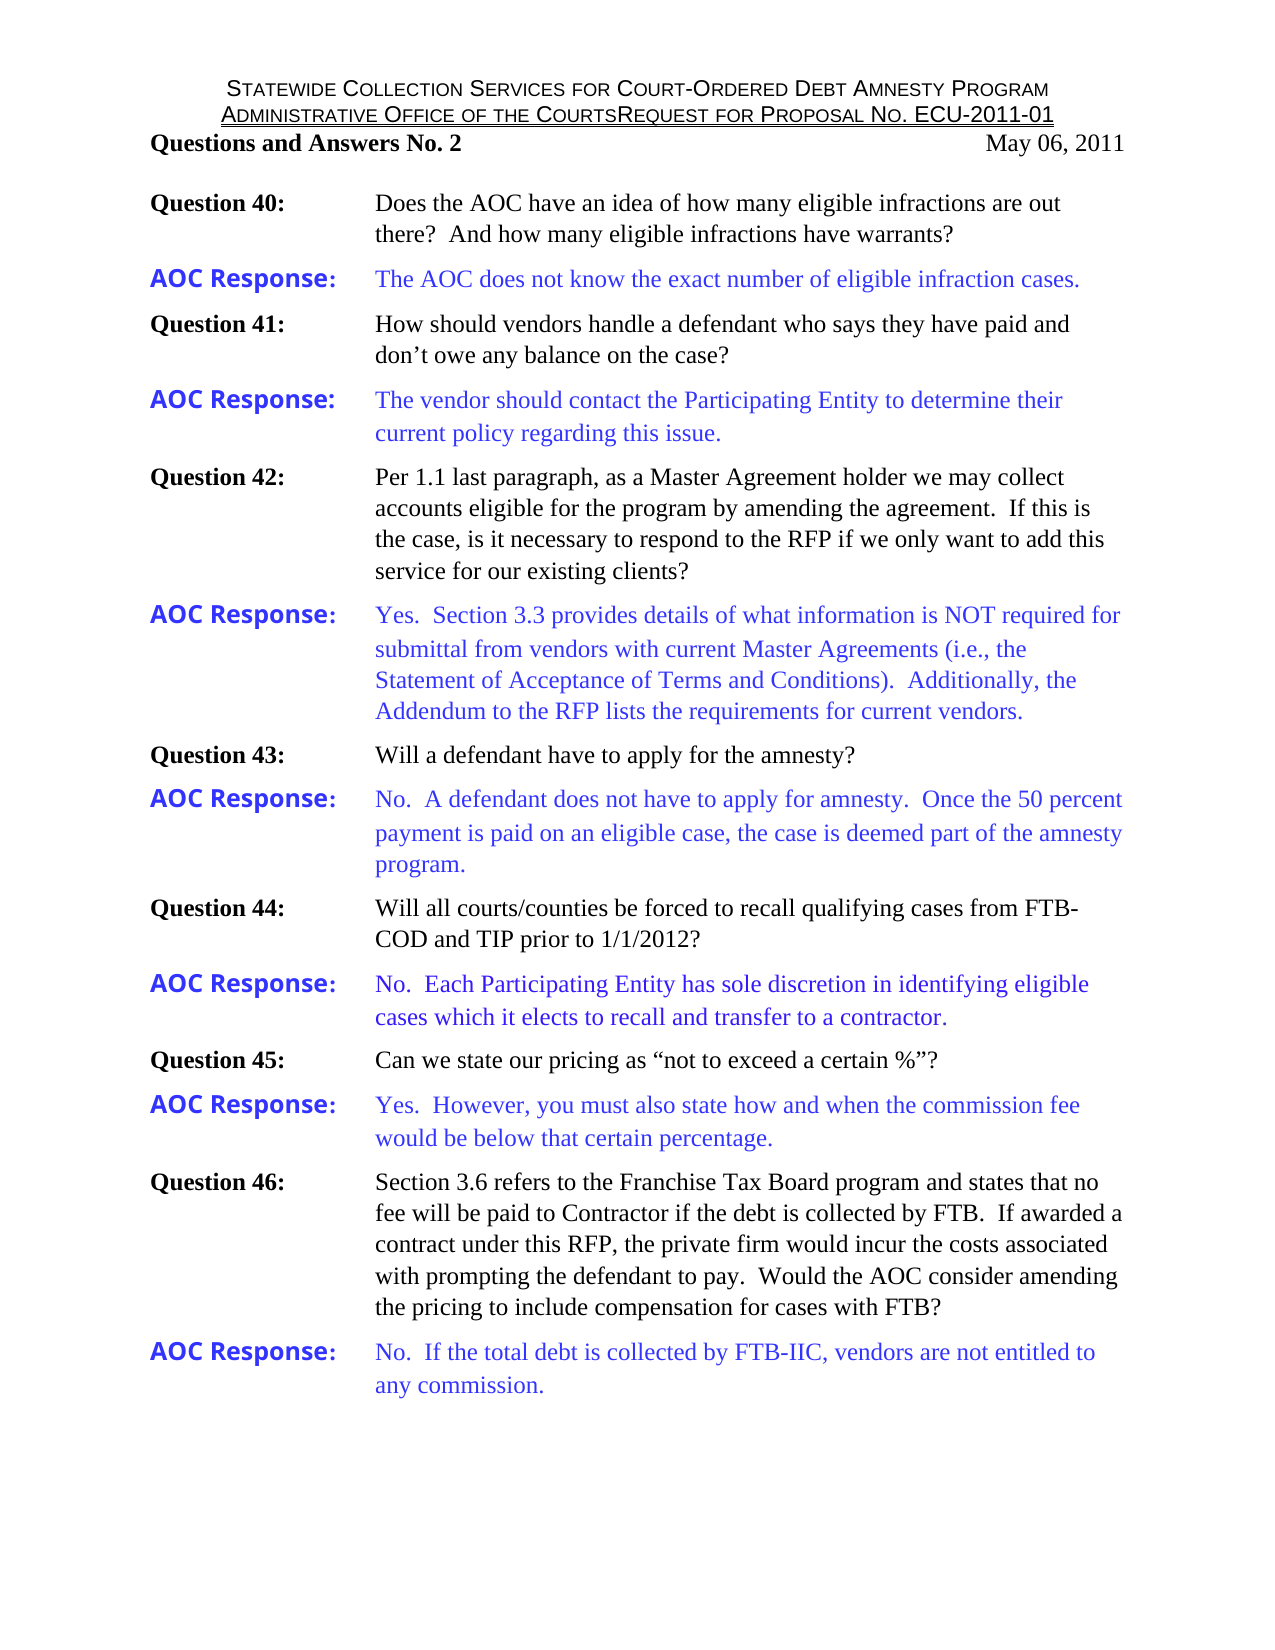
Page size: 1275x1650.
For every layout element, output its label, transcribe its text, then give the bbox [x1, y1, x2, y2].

text AOC Response: No. A defendant does not have to apply for amnesty. Once the 50 percent payment is paid on an eligible case, the case is deemed part of the amnesty program. [150, 781, 1125, 878]
text AOC Response: Yes. Section 3.3 provides details of what information is NOT required for submittal from vendors with current Master Agreements (i.e., the Statement of Acceptance of Terms and Conditions). Additionally, the Addendum to the RFP lists the requirements for current vendors. [150, 597, 1125, 725]
text AOC Response: Yes. However, you must also state how and when the commission fee would be below that certain percentage. [150, 1087, 1125, 1152]
text Question 42: Per 1.1 last paragraph, as a Master Agreement holder we may collect accounts eligible for the program by amending the agreement. If this is the case, is it necessary to respond to the RFP if we only want to add this service for our existing clients? [150, 459, 1125, 584]
text AOC Response: No. Each Participating Entity has sole discretion in identifying eligible cases which it elects to recall and transfer to a contractor. [150, 965, 1125, 1031]
text Question 40: Does the AOC have an idea of how many eligible infractions are out there? And how many eligible infractions have warrants? [150, 185, 1125, 248]
text Question 41: How should vendors handle a defendant who says they have paid and don’t owe any balance on the case? [150, 307, 1125, 369]
text AOC Response: The AOC does not know the exact number of eligible infraction cases. [150, 260, 1125, 294]
text AOC Response: No. If the total debt is collected by FTB-IIC, vendors are not entitled to any commission. [150, 1333, 1125, 1399]
text Question 44: Will all courts/counties be forced to recall qualifying cases from FTB-COD and TIP prior to 1/1/2012? [150, 890, 1125, 953]
text Question 46: Section 3.6 refers to the Franchise Tax Board program and states that no fee will be paid to Contractor if the debt is collected by FTB. If awarded a contract under this RFP, the private firm would incur the costs associated with prompting the defendant to pay. Would the AOC consider amending the pricing to include compensation for cases with FTB? [150, 1164, 1125, 1321]
text Question 43: Will a defendant have to apply for the amnesty? [150, 737, 1125, 769]
text AOC Response: The vendor should contact the Participating Entity to determine their current policy regarding this issue. [150, 382, 1125, 447]
text Question 45: Can we state our pricing as “not to exceed a certain %”? [150, 1043, 1125, 1074]
